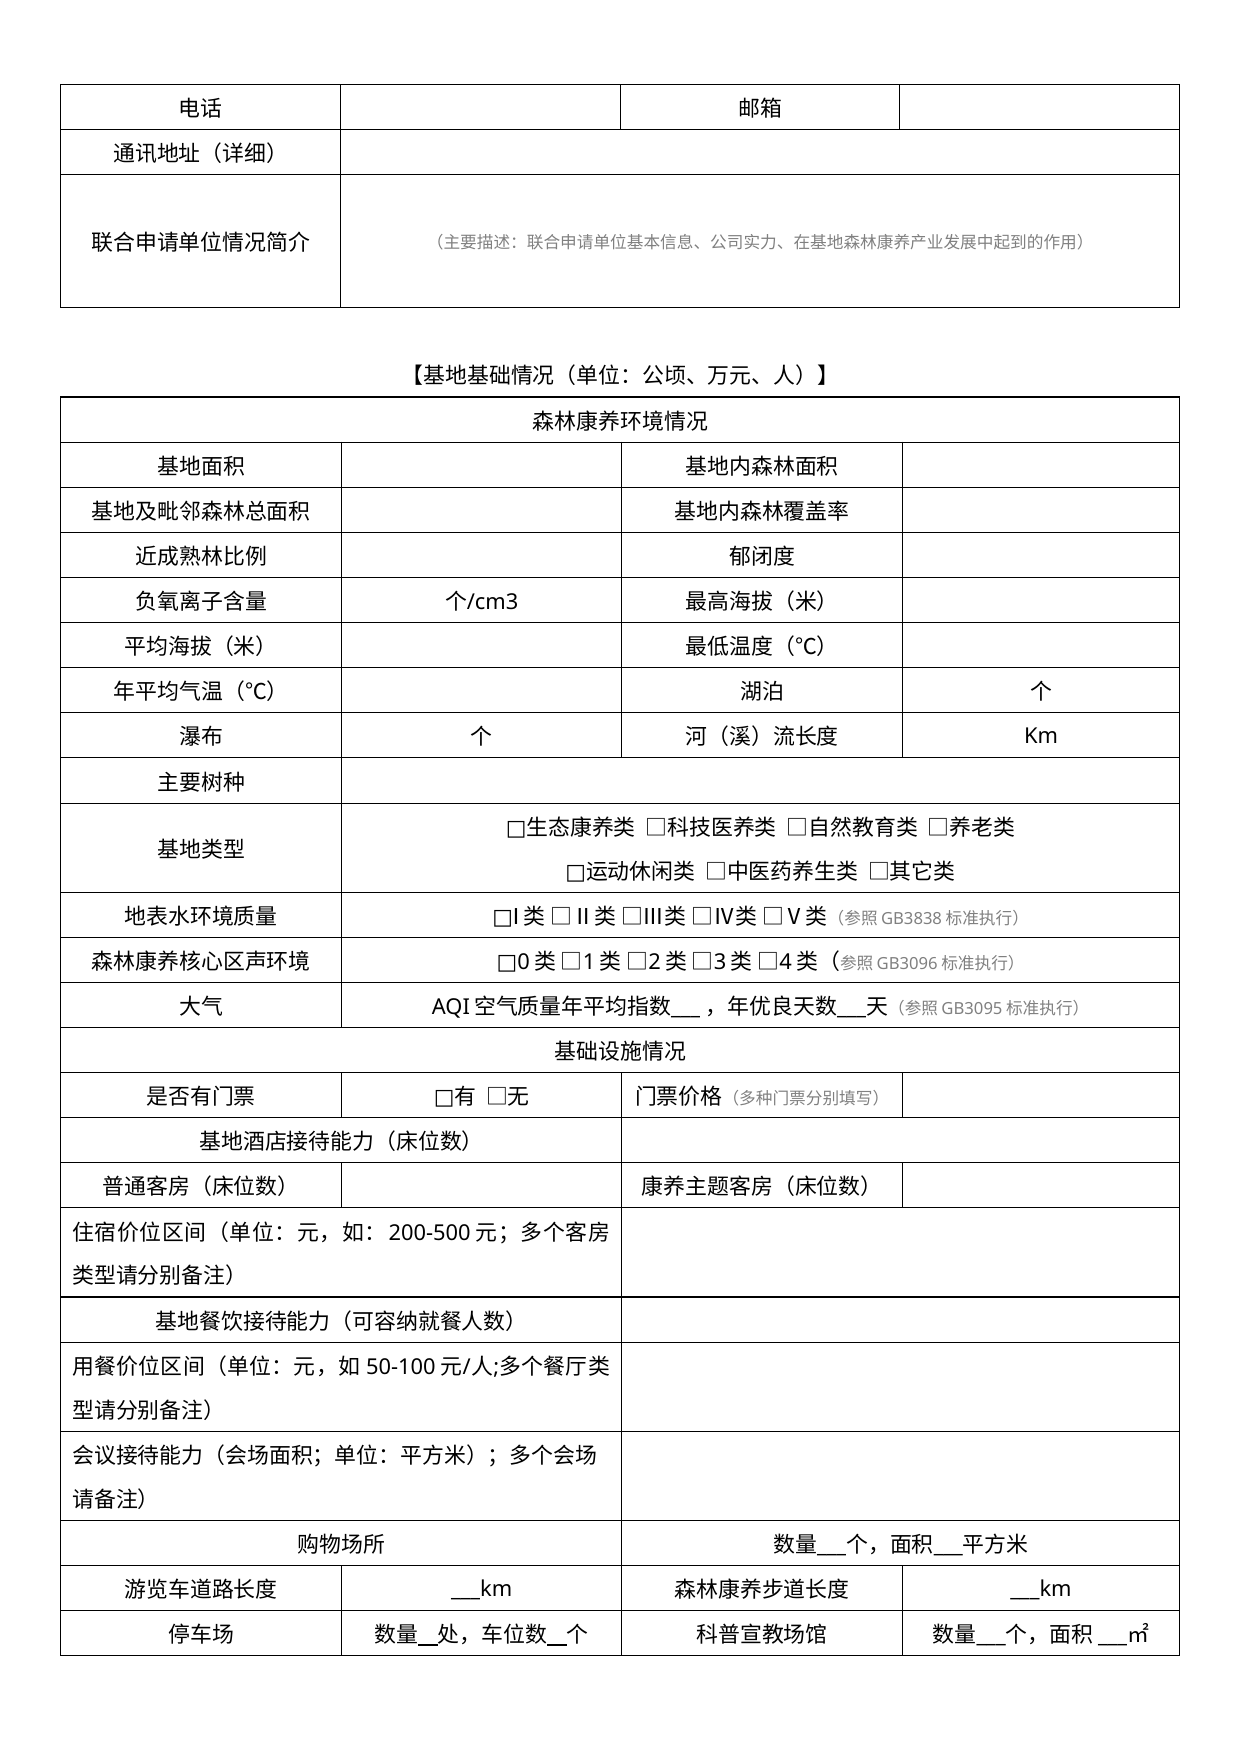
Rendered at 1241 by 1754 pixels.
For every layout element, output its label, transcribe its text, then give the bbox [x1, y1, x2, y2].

table_cell 数量___个，面积 ___㎡ [903, 1611, 1179, 1655]
table_cell [342, 533, 621, 577]
table_cell [342, 488, 621, 532]
table_cell 最低温度（℃） [622, 623, 902, 667]
table_cell 数量___个，面积___平方米 [622, 1521, 1179, 1565]
table_cell 个 [903, 668, 1179, 712]
table_cell 购物场所 [61, 1521, 621, 1565]
table_cell 个 [342, 713, 621, 757]
table_cell [622, 1208, 1179, 1296]
table_cell 联合申请单位情况简介 [61, 175, 340, 307]
table_cell 湖泊 [622, 668, 902, 712]
table_cell 科普宣教场馆 [622, 1611, 902, 1655]
table_cell 数量 处，车位数 个 [342, 1611, 621, 1655]
table_cell 住宿价位区间（单位：元，如：200-500元；多个客房类型请分别备注） [61, 1208, 621, 1296]
table_cell 是否有门票 [61, 1073, 341, 1117]
table_cell 平均海拔（米） [61, 623, 341, 667]
table_cell [342, 623, 621, 667]
table_cell 森林康养步道长度 [622, 1566, 902, 1610]
table_cell 康养主题客房（床位数） [622, 1163, 902, 1207]
table_cell 用餐价位区间（单位：元，如50-100元/人;多个餐厅类型请分别备注） [61, 1343, 621, 1431]
table_cell 邮箱 [621, 85, 899, 129]
table_cell [342, 1163, 621, 1207]
table_cell [622, 1432, 1179, 1520]
table_cell [903, 488, 1179, 532]
table_cell 基础设施情况 [61, 1028, 1179, 1072]
table_cell 最高海拔（米） [622, 578, 902, 622]
table_cell 电话 [61, 85, 340, 129]
table_cell 基地餐饮接待能力（可容纳就餐人数） [61, 1298, 621, 1342]
table_cell [903, 1073, 1179, 1117]
table_cell 普通客房（床位数） [61, 1163, 341, 1207]
table_cell 近成熟林比例 [61, 533, 341, 577]
table_cell 门票价格（多种门票分别填写） [622, 1073, 902, 1117]
table_cell 年平均气温（℃） [61, 668, 341, 712]
table_cell [622, 1118, 1179, 1162]
table_cell 基地面积 [61, 443, 341, 487]
table_cell 游览车道路长度 [61, 1566, 341, 1610]
table_cell 基地内森林面积 [622, 443, 902, 487]
table_cell 森林康养核心区声环境 [61, 938, 341, 982]
text 【基地基础情况（单位：公顷、万元、人）】 [75, 352, 1165, 396]
table_cell 通讯地址（详细） [61, 130, 340, 174]
table_cell [342, 758, 1179, 802]
table_cell ___km [342, 1566, 621, 1610]
table_cell AQI空气质量年平均指数___ ，年优良天数___天（参照GB3095标准执行） [342, 983, 1179, 1027]
table_cell 基地酒店接待能力（床位数） [61, 1118, 621, 1162]
table_cell [903, 623, 1179, 667]
table_cell [342, 443, 621, 487]
table_cell 郁闭度 [622, 533, 902, 577]
table_cell [622, 1343, 1179, 1431]
table_cell 停车场 [61, 1611, 341, 1655]
table_cell 主要树种 [61, 758, 341, 802]
table_cell 个/cm3 [342, 578, 621, 622]
table_cell [342, 668, 621, 712]
table_cell [903, 443, 1179, 487]
table_cell □有 □无 [342, 1073, 621, 1117]
table_cell □生态康养类 □科技医养类 □自然教育类 □养老类 □运动休闲类 □中医药养生类 □其它类 [342, 804, 1179, 892]
table_cell （主要描述：联合申请单位基本信息、公司实力、在基地森林康养产业发展中起到的作用） [341, 175, 1179, 307]
table_cell [622, 1298, 1179, 1342]
table_cell 基地类型 [61, 804, 341, 892]
table_cell [903, 578, 1179, 622]
table_cell [903, 533, 1179, 577]
table_cell [903, 1163, 1179, 1207]
table_cell 瀑布 [61, 713, 341, 757]
table_cell □0类 □1类 □2类 □3类 □4类（参照GB3096标准执行） [342, 938, 1179, 982]
table_cell 基地内森林覆盖率 [622, 488, 902, 532]
table_cell 基地及毗邻森林总面积 [61, 488, 341, 532]
table_cell [341, 85, 620, 129]
table_cell 大气 [61, 983, 341, 1027]
table_cell ___km [903, 1566, 1179, 1610]
table_cell 河（溪）流长度 [622, 713, 902, 757]
table_cell [900, 85, 1179, 129]
table_header 森林康养环境情况 [61, 398, 1179, 442]
table_cell 地表水环境质量 [61, 893, 341, 937]
table_cell Km [903, 713, 1179, 757]
table_cell [341, 130, 1179, 174]
table_cell □Ⅰ类 □Ⅱ类 □Ⅲ类 □Ⅳ类 □Ⅴ类（参照GB3838标准执行） [342, 893, 1179, 937]
table_cell 负氧离子含量 [61, 578, 341, 622]
table_cell 会议接待能力（会场面积；单位：平方米）；多个会场请备注） [61, 1432, 621, 1520]
